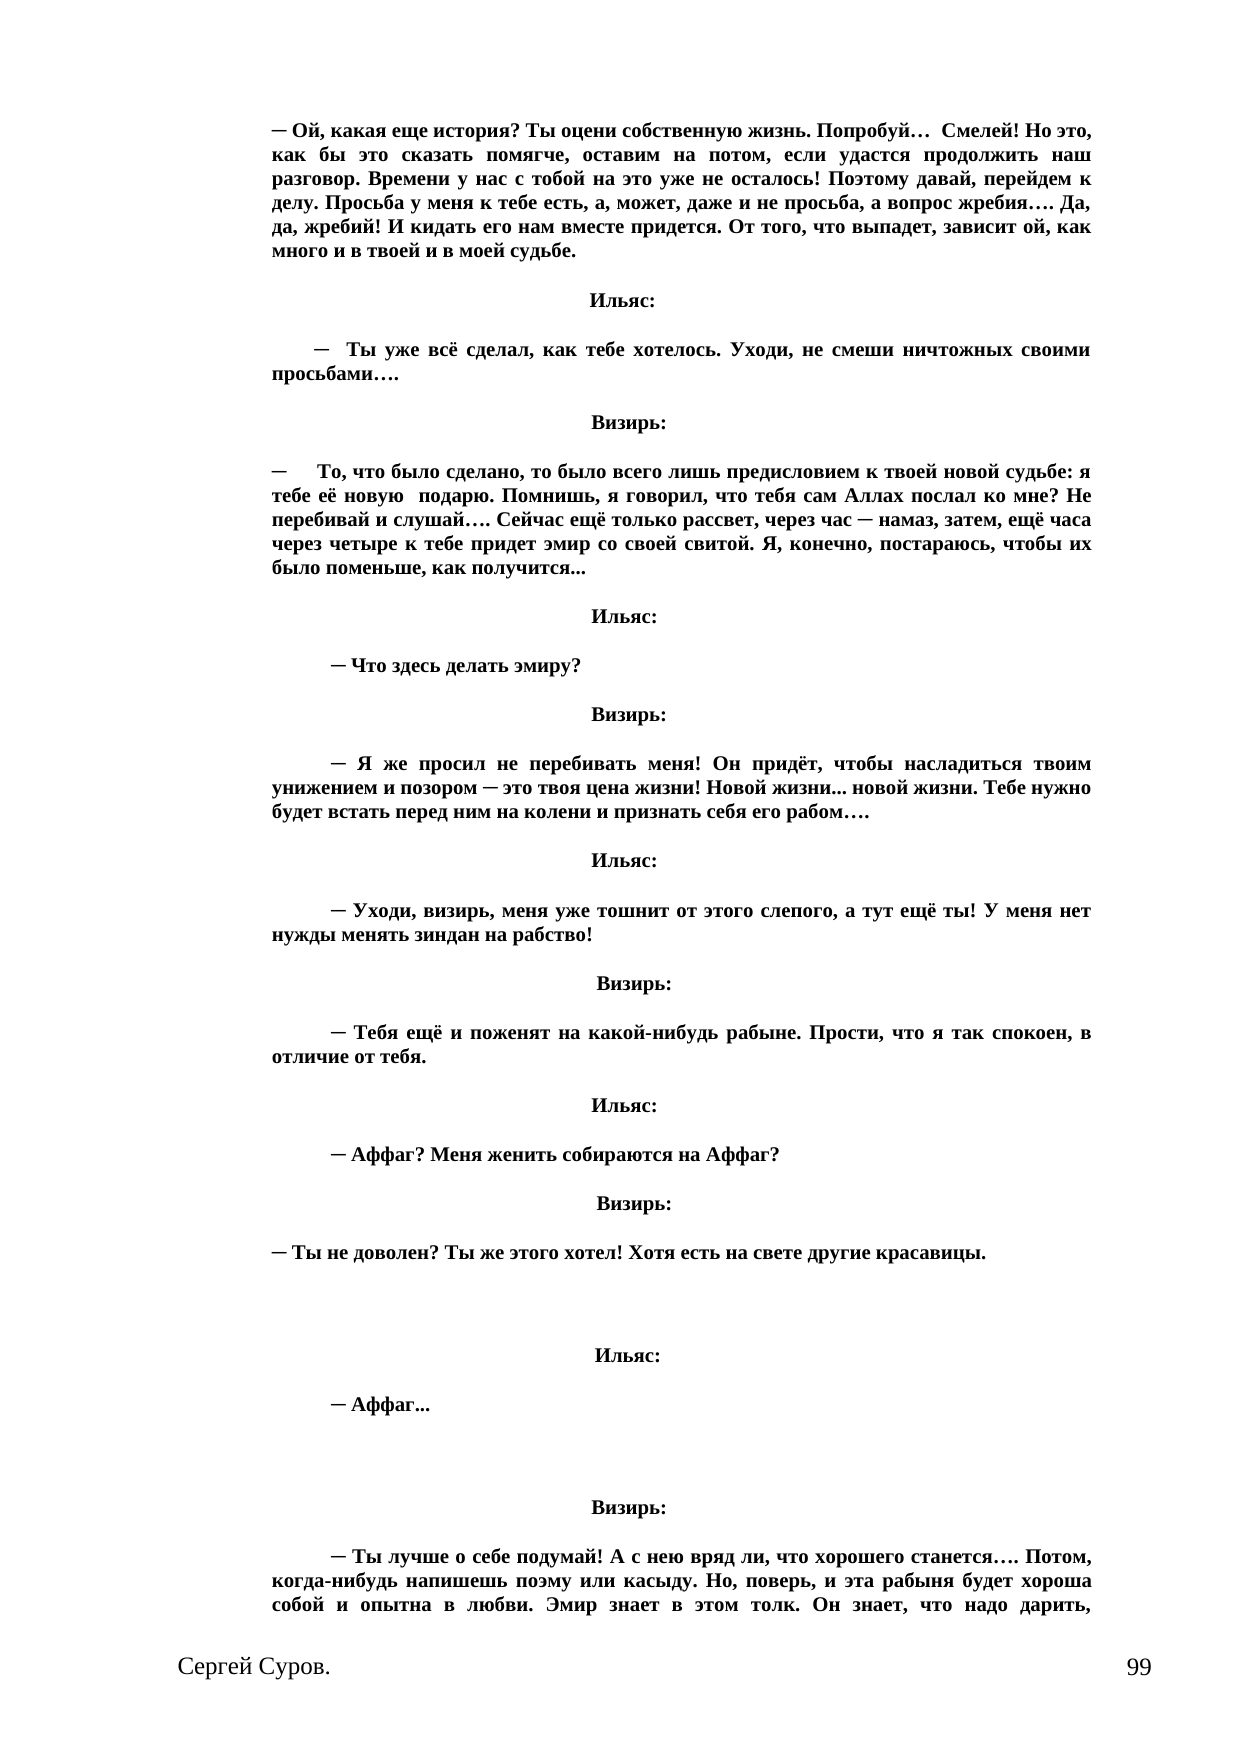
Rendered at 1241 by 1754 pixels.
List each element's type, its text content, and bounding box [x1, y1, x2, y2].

text Ильяс: [272, 848, 1093, 872]
text Ильяс: [272, 1343, 1093, 1367]
text ─ Тебя ещё и поженят на какой-нибудь рабыне. Прости, что я так спокоен, в отличие от тебя. [272, 1020, 1093, 1068]
text Визирь: [272, 1191, 1093, 1215]
text Ильяс: [272, 287, 1093, 312]
text Визирь: [272, 410, 1093, 434]
text ─ То, что было сделано, то было всего лишь предисловием к твоей новой судьбе: я тебе её новую подарю. Помнишь, я говорил, что тебя сам Аллах послал ко мне? Не перебивай и слушай…. Сейчас ещё только рассвет, через час ─ намаз, затем, ещё часа через четыре к тебе придет эмир со своей свитой. Я, конечно, постараюсь, чтобы их было поменьше, как получится... [272, 459, 1093, 579]
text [272, 1544, 1093, 1616]
text Ильяс: [272, 604, 1093, 628]
text Визирь: [272, 1495, 1093, 1519]
text ─ Уходи, визирь, меня уже тошнит от этого слепого, а тут ещё ты! У меня нет нужды менять зиндан на рабство! [272, 897, 1093, 946]
text ─ Что здесь делать эмиру? [272, 653, 1093, 677]
text Визирь: [272, 971, 1093, 995]
text ─ Аффаг? Меня женить собираются на Аффаг? [272, 1142, 1093, 1166]
text ─ Я же просил не перебивать меня! Он придёт, чтобы насладиться твоим унижением и позором ─ это твоя цена жизни! Новой жизни... новой жизни. Тебе нужно будет встать перед ним на колени и признать себя его рабом…. [272, 751, 1093, 823]
text Визирь: [272, 702, 1093, 726]
text ─ Ой, какая еще история? Ты оцени собственную жизнь. Попробуй… Смелей! Но это, как бы это сказать помягче, оставим на потом, если удастся продолжить наш разговор. Времени у нас с тобой на это уже не осталось! Поэтому давай, перейдем к делу. Просьба у меня к тебе есть, а, может, даже и не просьба, а вопрос жребия…. Да, да, жребий! И кидать его нам вместе придется. От того, что выпадет, зависит ой, как много и в твоей и в моей судьбе. [272, 118, 1093, 262]
text Ильяс: [272, 1093, 1093, 1117]
text ─ Ты не доволен? Ты же этого хотел! Хотя есть на свете другие красавицы. [272, 1240, 1093, 1264]
text ─ Аффаг... [272, 1392, 1093, 1416]
text ─ Ты уже всё сделал, как тебе хотелось. Уходи, не смеши ничтожных своими просьбами…. [272, 337, 1093, 385]
